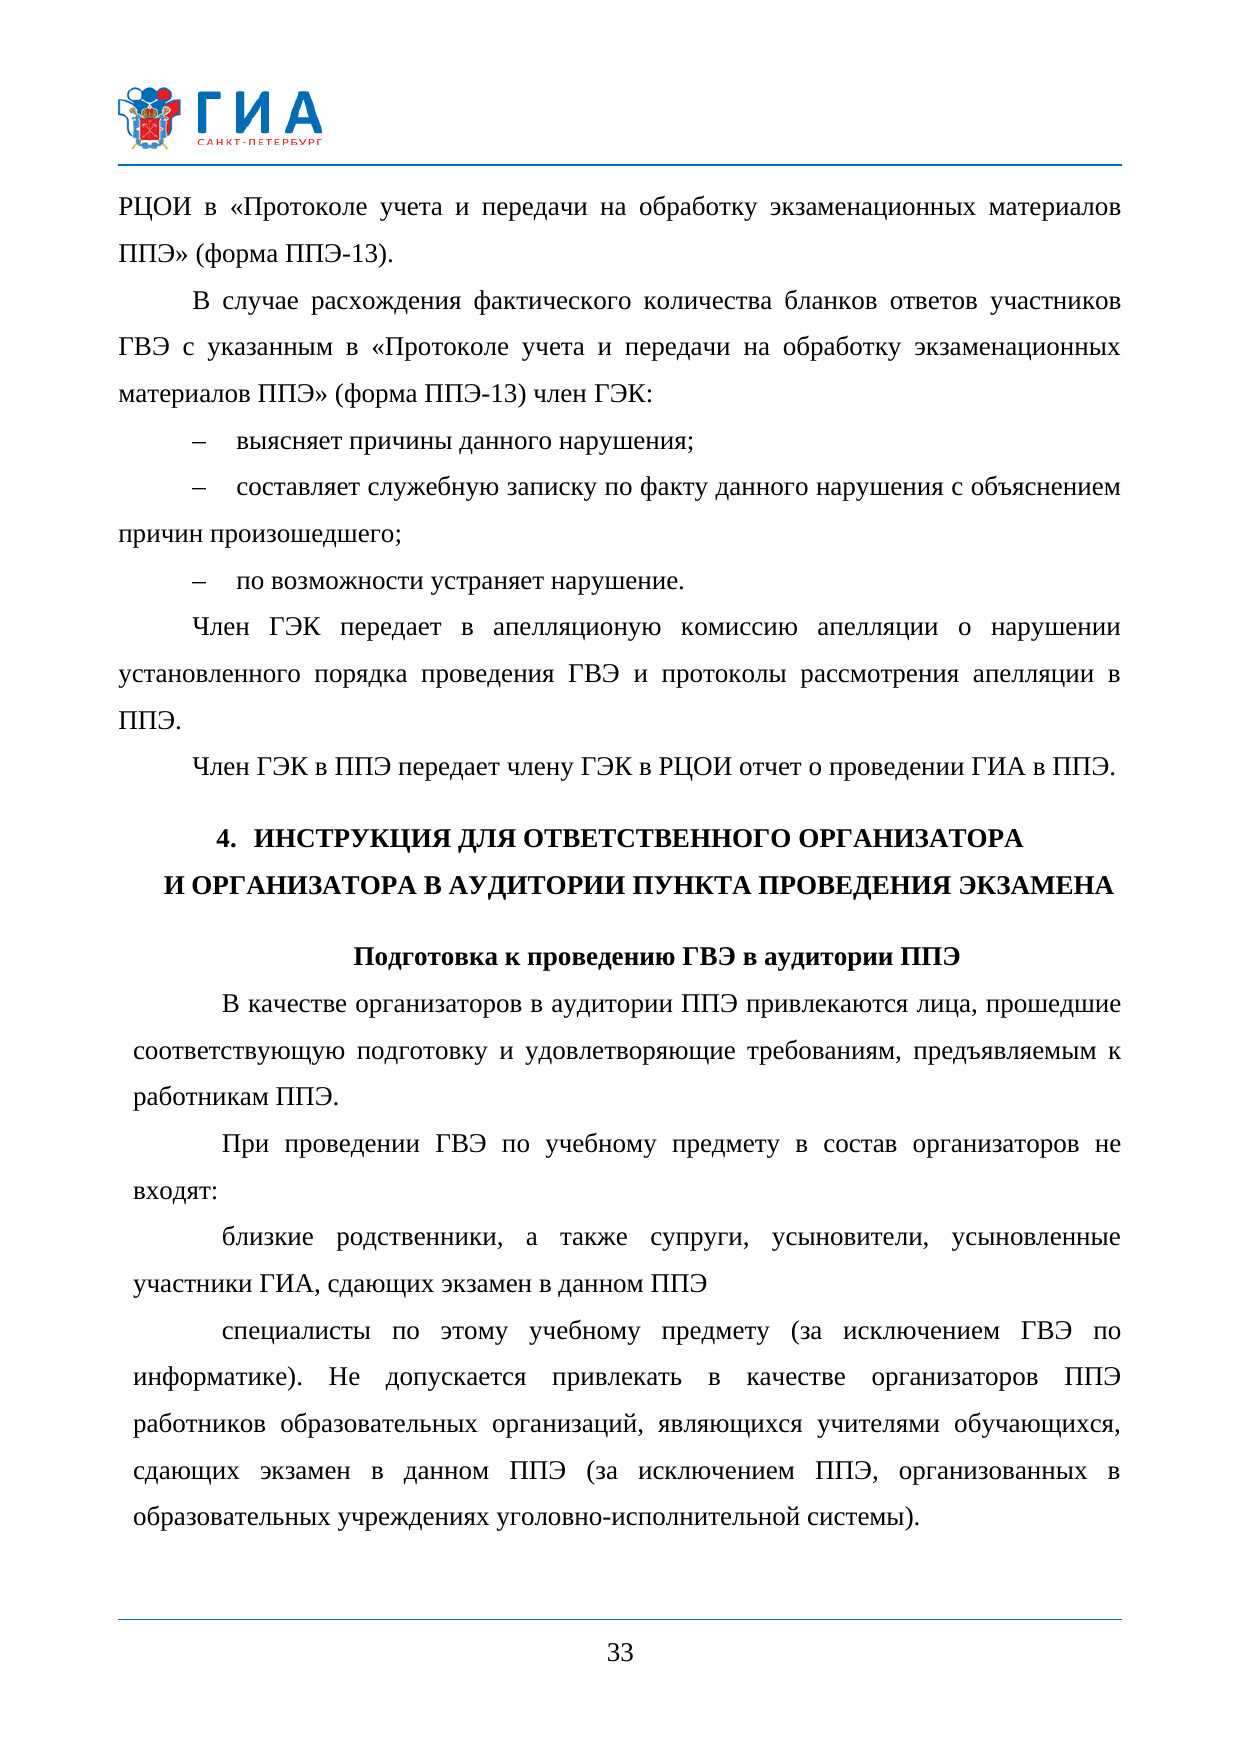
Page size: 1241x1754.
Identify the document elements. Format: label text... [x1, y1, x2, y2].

subtitle Инструкция для ответственного организатора и организатора в аудитории пункта проведения экзамена [118, 822, 1122, 900]
text Подготовка к проведению ГВЭ в аудитории ППЭ [118, 941, 1122, 972]
text В случае расхождения фактического количества бланков ответов участников ГВЭ с указанным в «Протоколе учета и передачи на обработку экзаменационных материалов ППЭ» (форма ППЭ-13) член ГЭК: [118, 284, 1122, 408]
list составляет служебную записку по факту данного нарушения с объяснением причин произошедшего; [118, 471, 1122, 548]
text специалисты по этому учебному предмету (за исключением ГВЭ по информатике). Не допускается привлекать в качестве организаторов ППЭ работников образовательных организаций, являющихся учителями обучающихся, сдающих экзамен в данном ППЭ (за исключением ППЭ, организованных в образовательных учреждениях уголовно-исполнительной системы). [133, 1314, 1122, 1532]
text близкие родственники, а также супруги, усыновители, усыновленные участники ГИА, сдающих экзамен в данном ППЭ [133, 1221, 1122, 1298]
picture [118, 73, 322, 163]
text Член ГЭК передает в апелляционую комиссию апелляции о нарушении установленного порядка проведения ГВЭ и протоколы рассмотрения апелляции в ППЭ. [118, 611, 1122, 735]
text Член ГЭК в ППЭ передает члену ГЭК в РЦОИ отчет о проведении ГИА в ППЭ. [118, 751, 1122, 782]
text В качестве организаторов в аудитории ППЭ привлекаются лица, прошедшие соответствующую подготовку и удовлетворяющие требованиям, предъявляемым к работникам ППЭ. [133, 987, 1122, 1112]
list выясняет причины данного нарушения; [118, 424, 1122, 455]
list по возможности устраняет нарушение. [118, 564, 1122, 595]
text При проведении ГВЭ по учебному предмету в состав организаторов не входят: [133, 1127, 1122, 1205]
